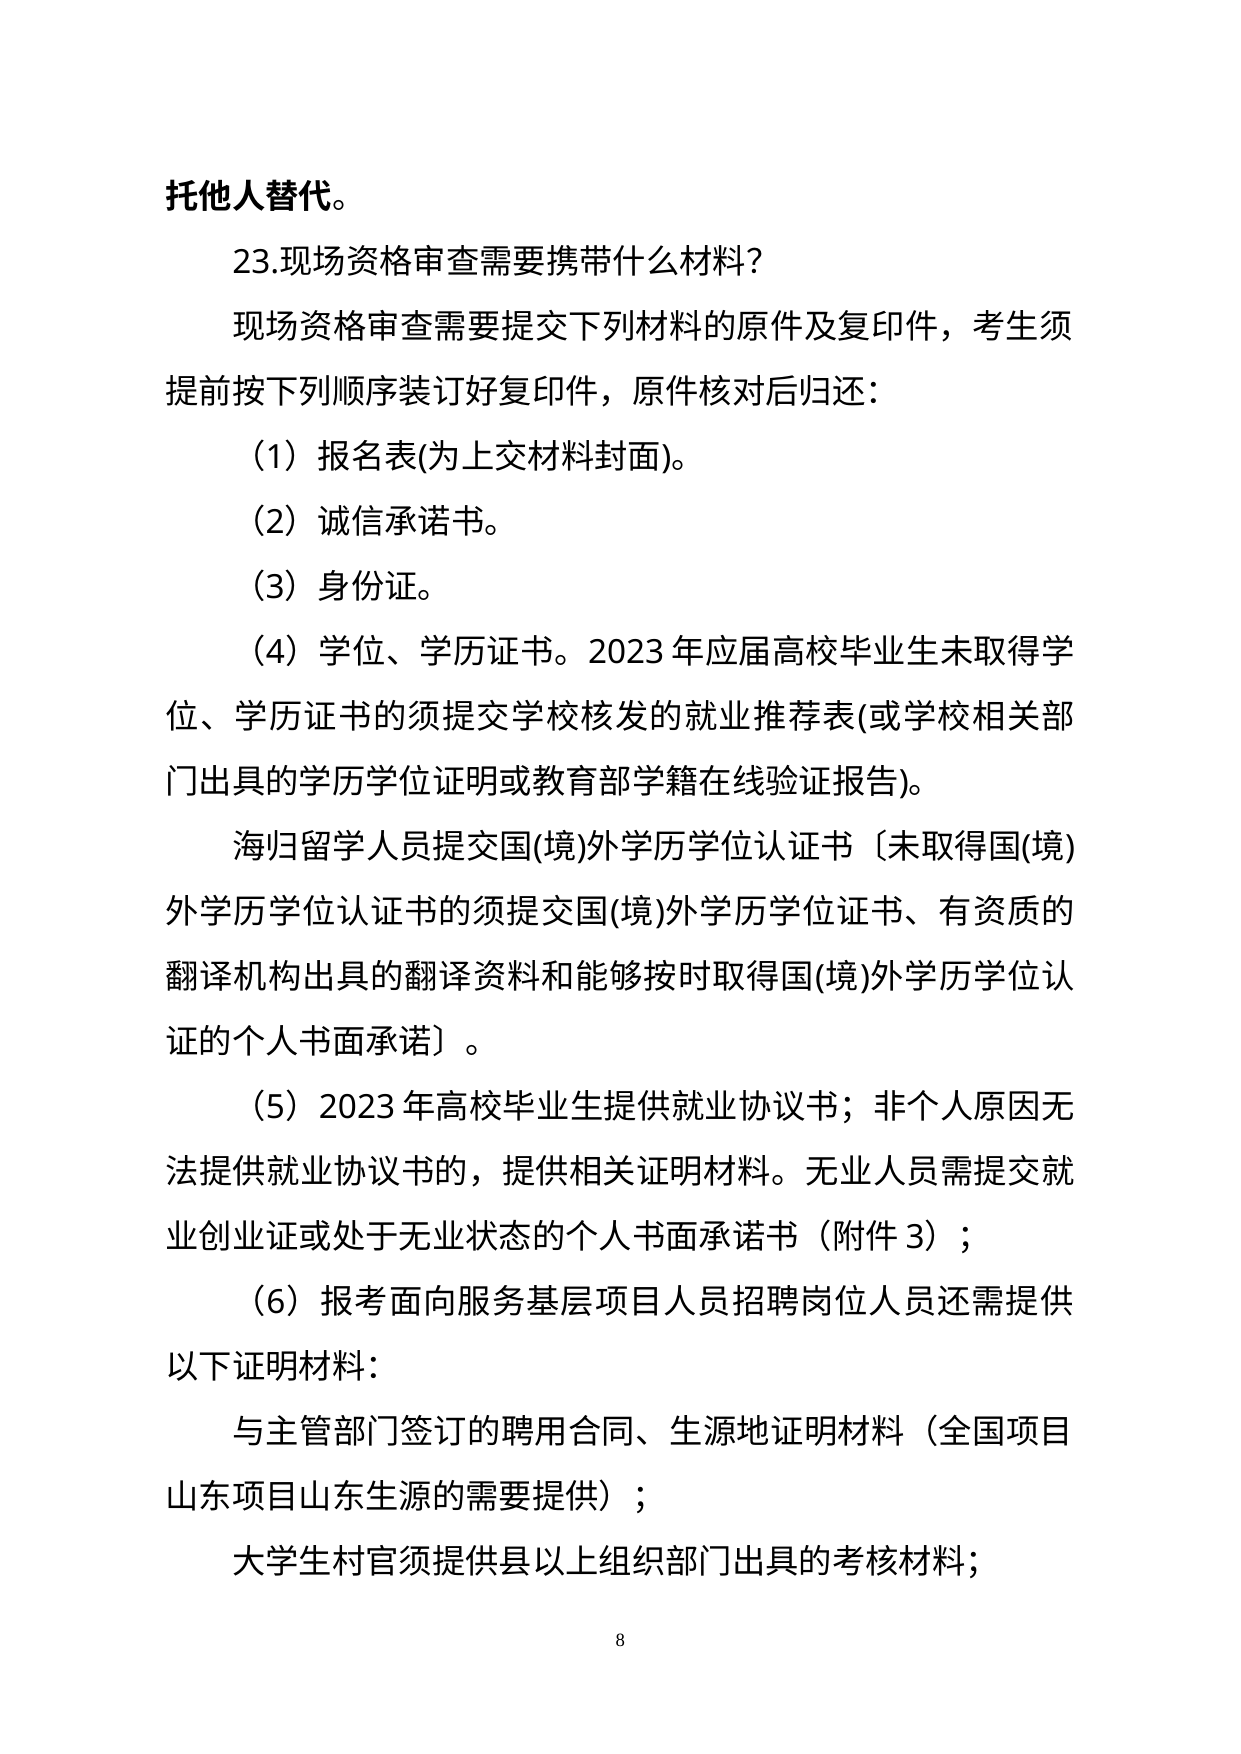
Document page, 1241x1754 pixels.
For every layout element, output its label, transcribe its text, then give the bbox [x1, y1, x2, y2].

text 23.现场资格审查需要携带什么材料？ [165, 227, 1075, 292]
text （3）身份证。 [165, 552, 1075, 617]
text （1）报名表(为上交材料封面)。 [165, 422, 1075, 487]
text （6）报考面向服务基层项目人员招聘岗位人员还需提供以下证明材料： [165, 1267, 1075, 1397]
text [165, 162, 1075, 227]
text （4）学位、学历证书。2023年应届高校毕业生未取得学位、学历证书的须提交学校核发的就业推荐表(或学校相关部门出具的学历学位证明或教育部学籍在线验证报告)。 [165, 617, 1075, 812]
text （5）2023年高校毕业生提供就业协议书；非个人原因无法提供就业协议书的，提供相关证明材料。无业人员需提交就业创业证或处于无业状态的个人书面承诺书（附件3）； [165, 1072, 1075, 1267]
text （2）诚信承诺书。 [165, 487, 1075, 552]
text 海归留学人员提交国(境)外学历学位认证书〔未取得国(境)外学历学位认证书的须提交国(境)外学历学位证书、有资质的翻译机构出具的翻译资料和能够按时取得国(境)外学历学位认证的个人书面承诺〕。 [165, 812, 1075, 1072]
text 与主管部门签订的聘用合同、生源地证明材料（全国项目、山东项目山东生源的需要提供）； [165, 1397, 1075, 1527]
text 现场资格审查需要提交下列材料的原件及复印件，考生须提前按下列顺序装订好复印件，原件核对后归还： [165, 292, 1075, 422]
text 大学生村官须提供县以上组织部门出具的考核材料； [165, 1527, 1075, 1592]
